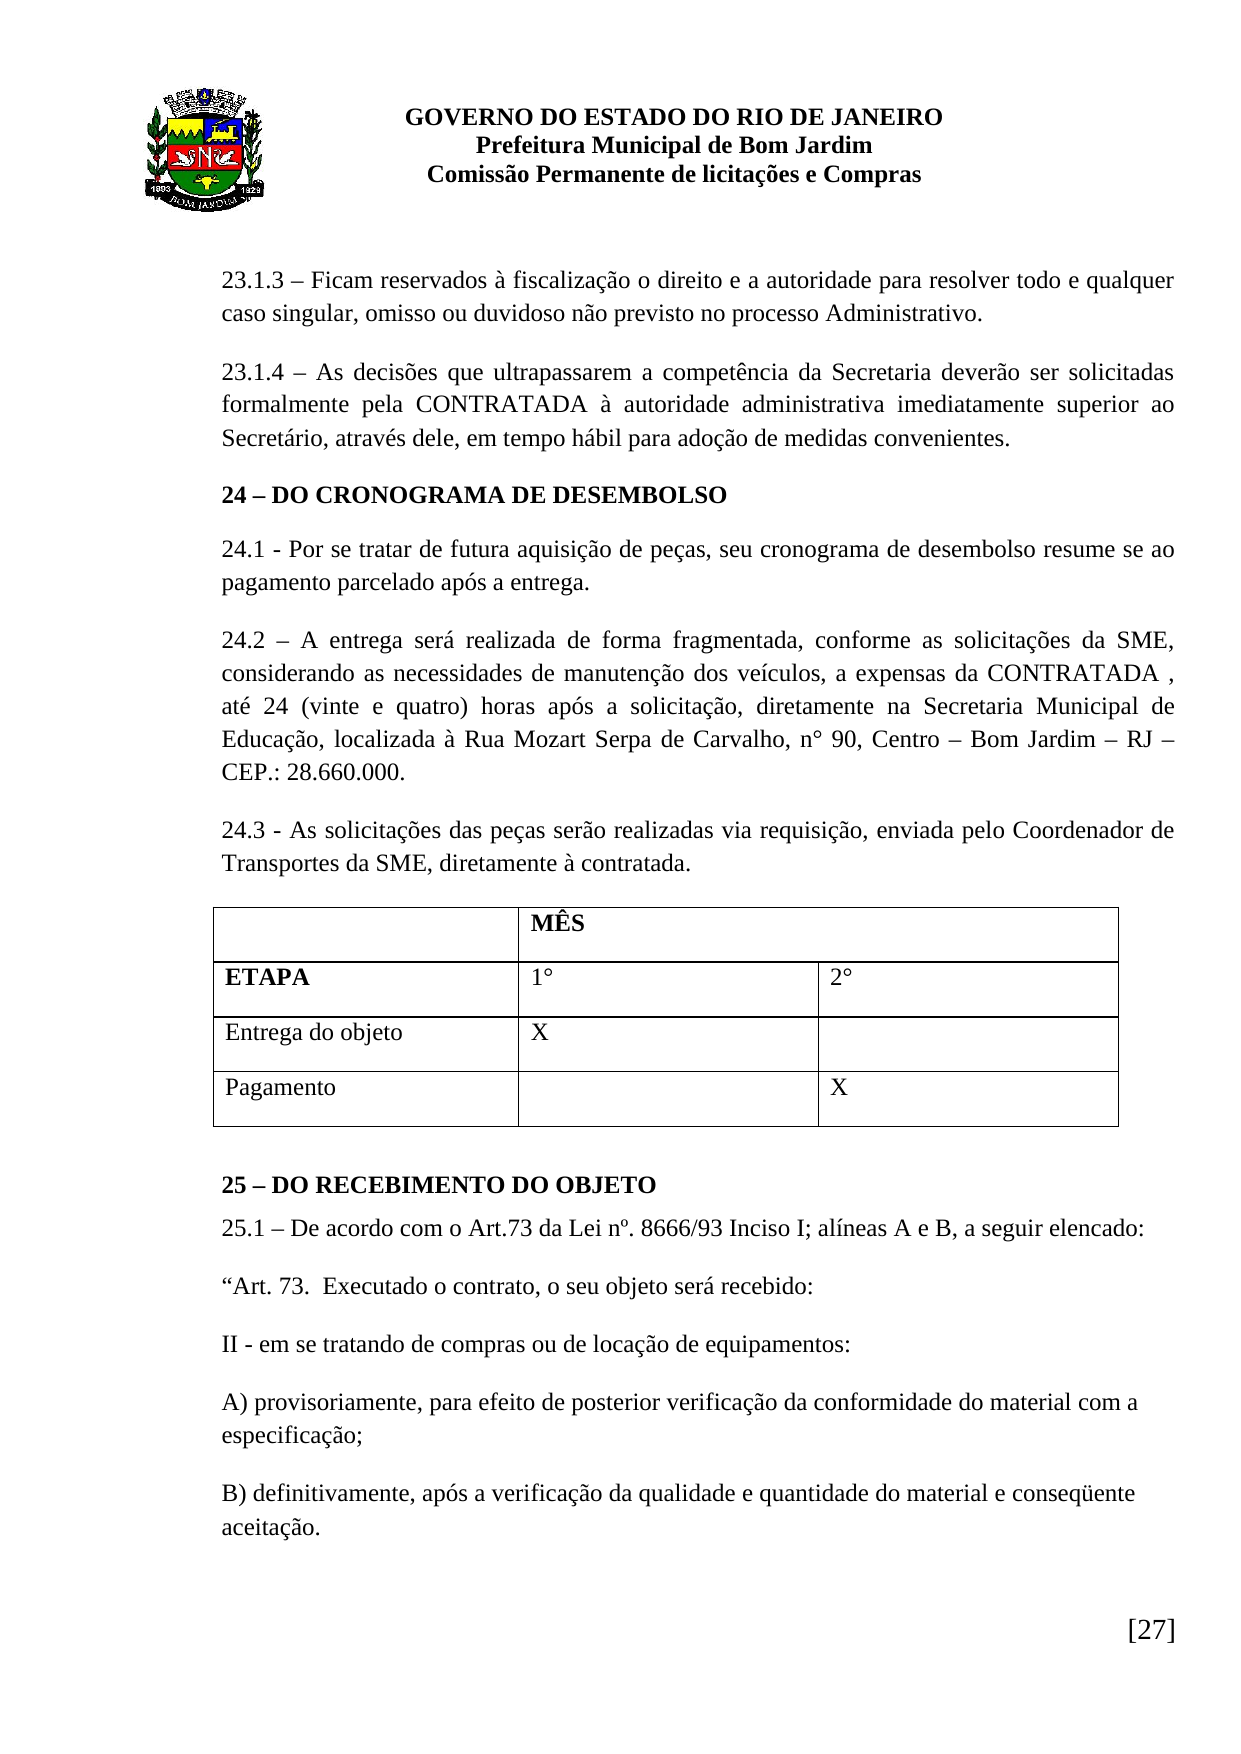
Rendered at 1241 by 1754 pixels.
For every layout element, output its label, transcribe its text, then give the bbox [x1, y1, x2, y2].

text 23.1.3 – Ficam reservados à fiscalização o direito e a autoridade para resolver todo e qualquer caso singular, omisso ou duvidoso não previsto no processo Administrativo. [221, 243, 1176, 327]
text “Art. 73. Executado o contrato, o seu objeto será recebido: [221, 1271, 1176, 1300]
table_cell 2° [819, 963, 1118, 1016]
table_cell [519, 1072, 818, 1126]
table_cell ETAPA [214, 963, 518, 1016]
text 24.3 - As solicitações das peças serão realizadas via requisição, enviada pelo Coordenador de Transportes da SME, diretamente à contratada. [221, 816, 1176, 877]
picture [141, 85, 266, 214]
table_cell Pagamento [214, 1072, 518, 1126]
table_cell [819, 1018, 1118, 1071]
table_cell 1° [519, 963, 818, 1016]
text A) provisoriamente, para efeito de posterior verificação da conformidade do material com a especificação; [221, 1387, 1176, 1449]
text 24 – DO CRONOGRAMA DE DESEMBOLSO [221, 481, 1176, 509]
table_cell X [519, 1018, 818, 1071]
table_cell Entrega do objeto [214, 1018, 518, 1071]
table_header [214, 908, 518, 961]
text 23.1.4 – As decisões que ultrapassarem a competência da Secretaria deverão ser solicitadas formalmente pela CONTRATADA à autoridade administrativa imediatamente superior ao Secretário, através dele, em tempo hábil para adoção de medidas convenientes. [221, 357, 1176, 451]
text II - em se tratando de compras ou de locação de equipamentos: [221, 1329, 1176, 1358]
table_header MÊS [519, 908, 1118, 961]
text 25.1 – De acordo com o Art.73 da Lei nº. 8666/93 Inciso I; alíneas A e B, a seguir elencado: [221, 1213, 1176, 1242]
text B) definitivamente, após a verificação da qualidade e quantidade do material e conseqüente aceitação. [221, 1478, 1176, 1540]
text 24.1 - Por se tratar de futura aquisição de peças, seu cronograma de desembolso resume se ao pagamento parcelado após a entrega. [221, 534, 1176, 596]
text 24.2 – A entrega será realizada de forma fragmentada, conforme as solicitações da SME, considerando as necessidades de manutenção dos veículos, a expensas da CONTRATADA , até 24 (vinte e quatro) horas após a solicitação, diretamente na Secretaria Municipal de Educação, localizada à Rua Mozart Serpa de Carvalho, n° 90, Centro – Bom Jardim – RJ – CEP.: 28.660.000. [221, 625, 1176, 786]
table_cell X [819, 1072, 1118, 1126]
text 25 – DO RECEBIMENTO DO OBJETO [221, 1170, 1176, 1199]
